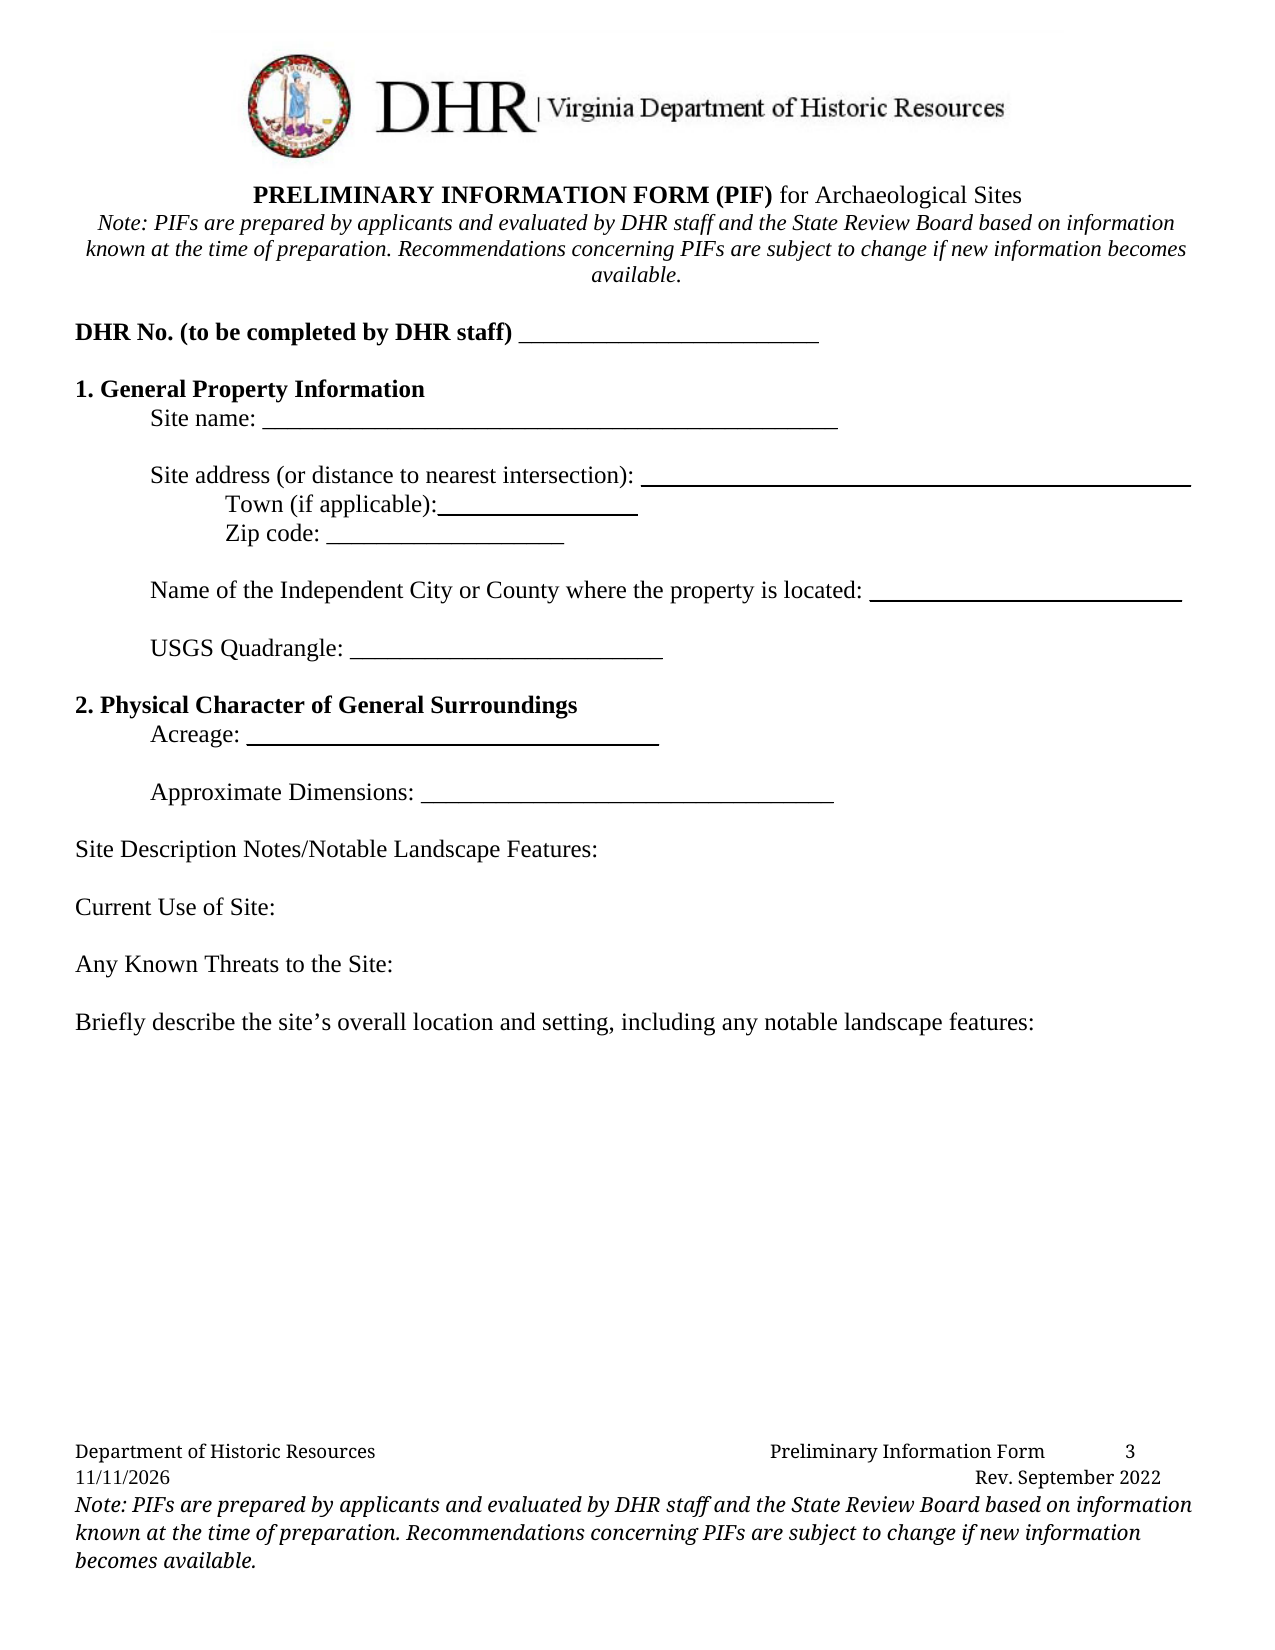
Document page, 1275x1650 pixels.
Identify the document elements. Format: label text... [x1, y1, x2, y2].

text Current Use of Site: [75, 892, 1200, 920]
text 2. Physical Character of General Surroundings [75, 690, 1200, 719]
text PRELIMINARY INFORMATION FORM (PIF) for Archaeological Sites [75, 180, 1200, 209]
text USGS Quadrangle: _________________________ [150, 633, 1200, 662]
text Name of the Independent City or County where the property is located: _________________________ [150, 575, 1200, 604]
text Town (if applicable):________________ [225, 489, 1200, 518]
text Approximate Dimensions: _________________________________ [150, 777, 1200, 805]
text DHR No. (to be completed by DHR staff) ________________________ [75, 317, 1200, 345]
text Site address (or distance to nearest intersection): ____________________________________________ [150, 460, 1200, 489]
text Briefly describe the site’s overall location and setting, including any notable landscape features: [75, 1007, 1200, 1035]
text Acreage: _________________________________ [150, 719, 1200, 748]
text 1. General Property Information [75, 374, 1200, 403]
text Site name: ______________________________________________ [150, 403, 1200, 432]
text Note: PIFs are prepared by applicants and evaluated by DHR staff and the State Review Board based on information known at the time of preparation. Recommendations concerning PIFs are subject to change if new information becomes available. [75, 209, 1200, 288]
picture [211, 30, 1064, 180]
text Site Description Notes/Notable Landscape Features: [75, 834, 1200, 863]
text Zip code: ___________________ [225, 518, 1200, 547]
text Any Known Threats to the Site: [75, 949, 1200, 978]
